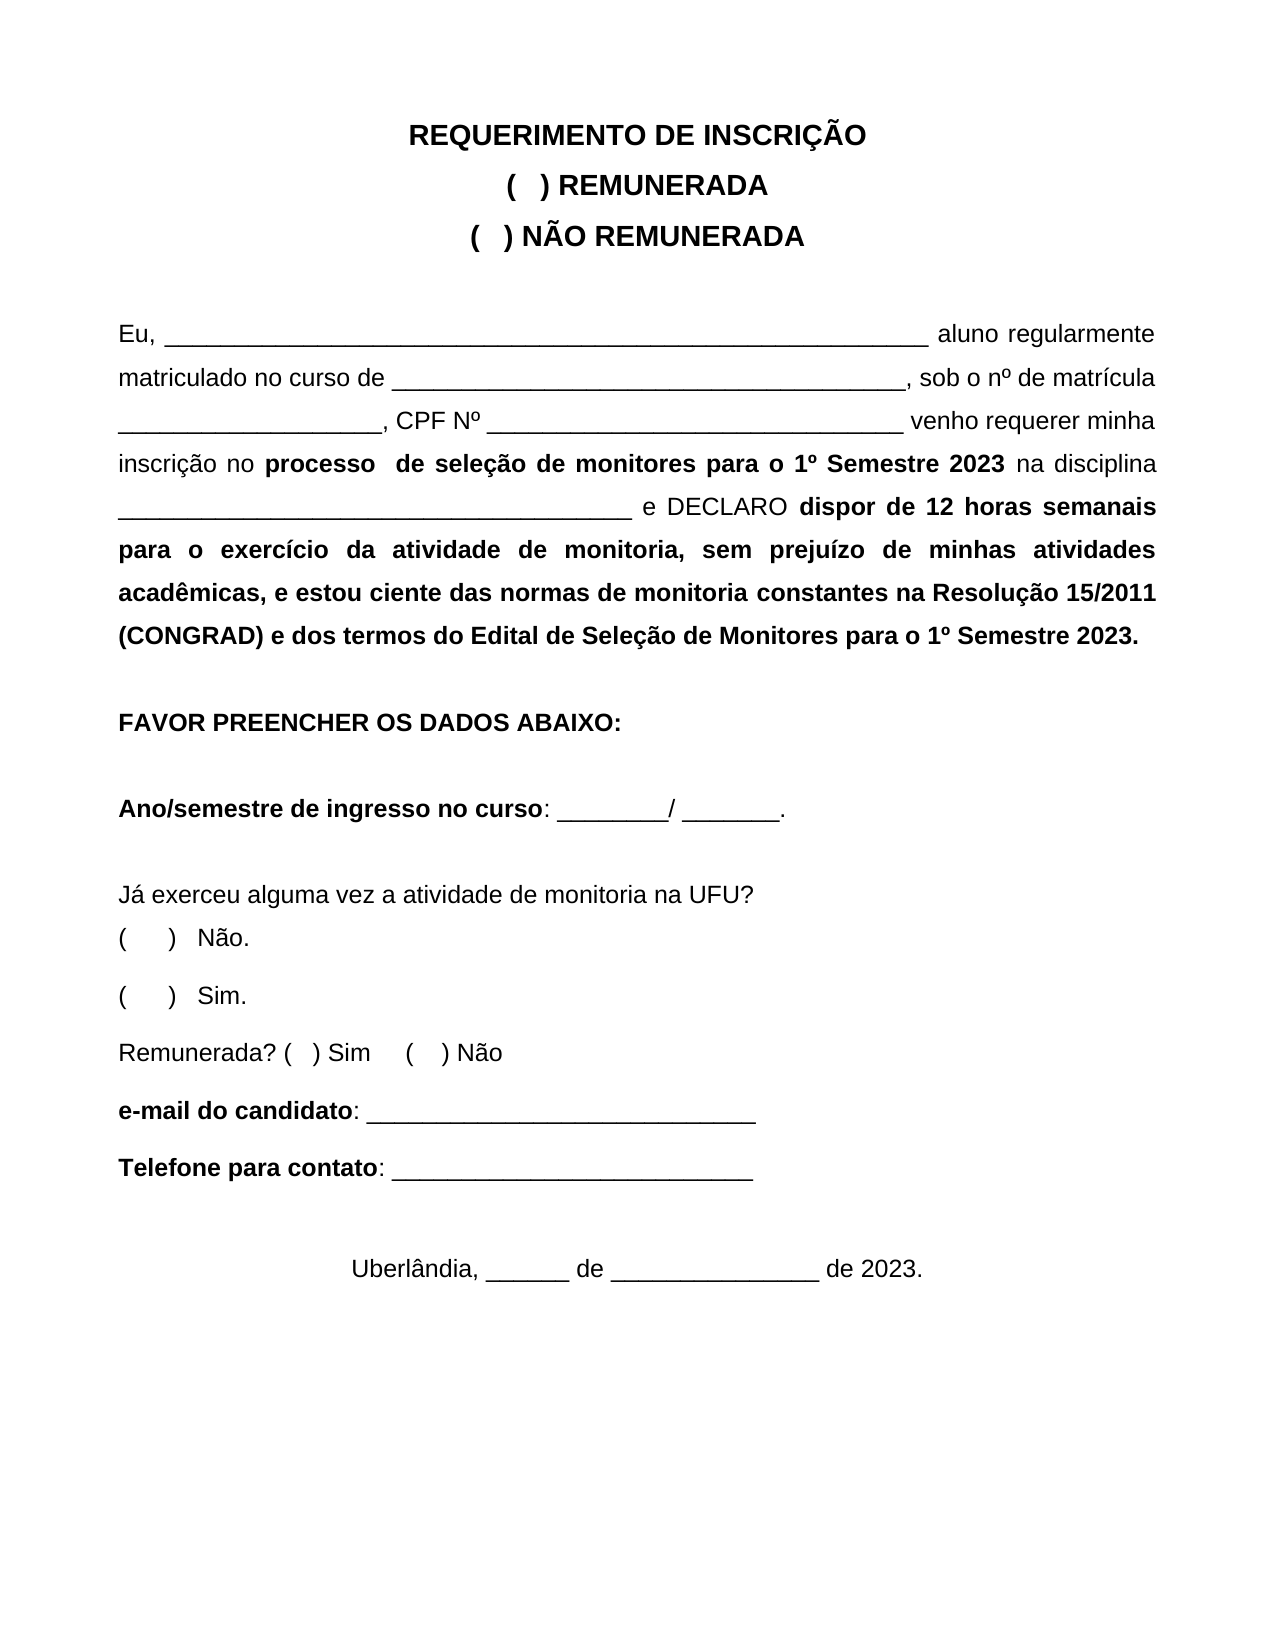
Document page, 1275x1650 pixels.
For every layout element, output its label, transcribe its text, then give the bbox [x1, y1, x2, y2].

text e-mail do candidato: ____________________________ [118, 1096, 1157, 1124]
text Ano/semestre de ingresso no curso: ________/ _______. [118, 794, 1157, 822]
text REQUERIMENTO DE INSCRIÇÃO [118, 118, 1157, 152]
text Remunerada? ( ) Sim ( ) Não [118, 1038, 1157, 1067]
text Uberlândia, ______ de _______________ de 2023. [118, 1254, 1157, 1282]
text Já exerceu alguma vez a atividade de monitoria na UFU? [118, 880, 1157, 909]
text ( ) Não. [118, 923, 1157, 952]
text Eu, _______________________________________________________ aluno regularmente matriculado no curso de _____________________________________, sob o nº de matrícula ___________________, CPF Nº ______________________________ venho requerer minha inscrição no processo de seleção de monitores para o 1º Semestre 2023 na disciplina _____________________________________ e DECLARO dispor de 12 horas semanais para o exercício da atividade de monitoria, sem prejuízo de minhas atividades acadêmicas, e estou ciente das normas de monitoria constantes na Resolução 15/2011 (CONGRAD) e dos termos do Edital de Seleção de Monitores para o 1º Semestre 2023. [118, 319, 1157, 650]
text ( ) REMUNERADA [118, 168, 1157, 202]
text ( ) Sim. [118, 981, 1157, 1009]
text FAVOR PREENCHER OS DADOS ABAIXO: [118, 707, 1157, 736]
text Telefone para contato: __________________________ [118, 1153, 1157, 1182]
text ( ) NÃO REMUNERADA [118, 219, 1157, 252]
